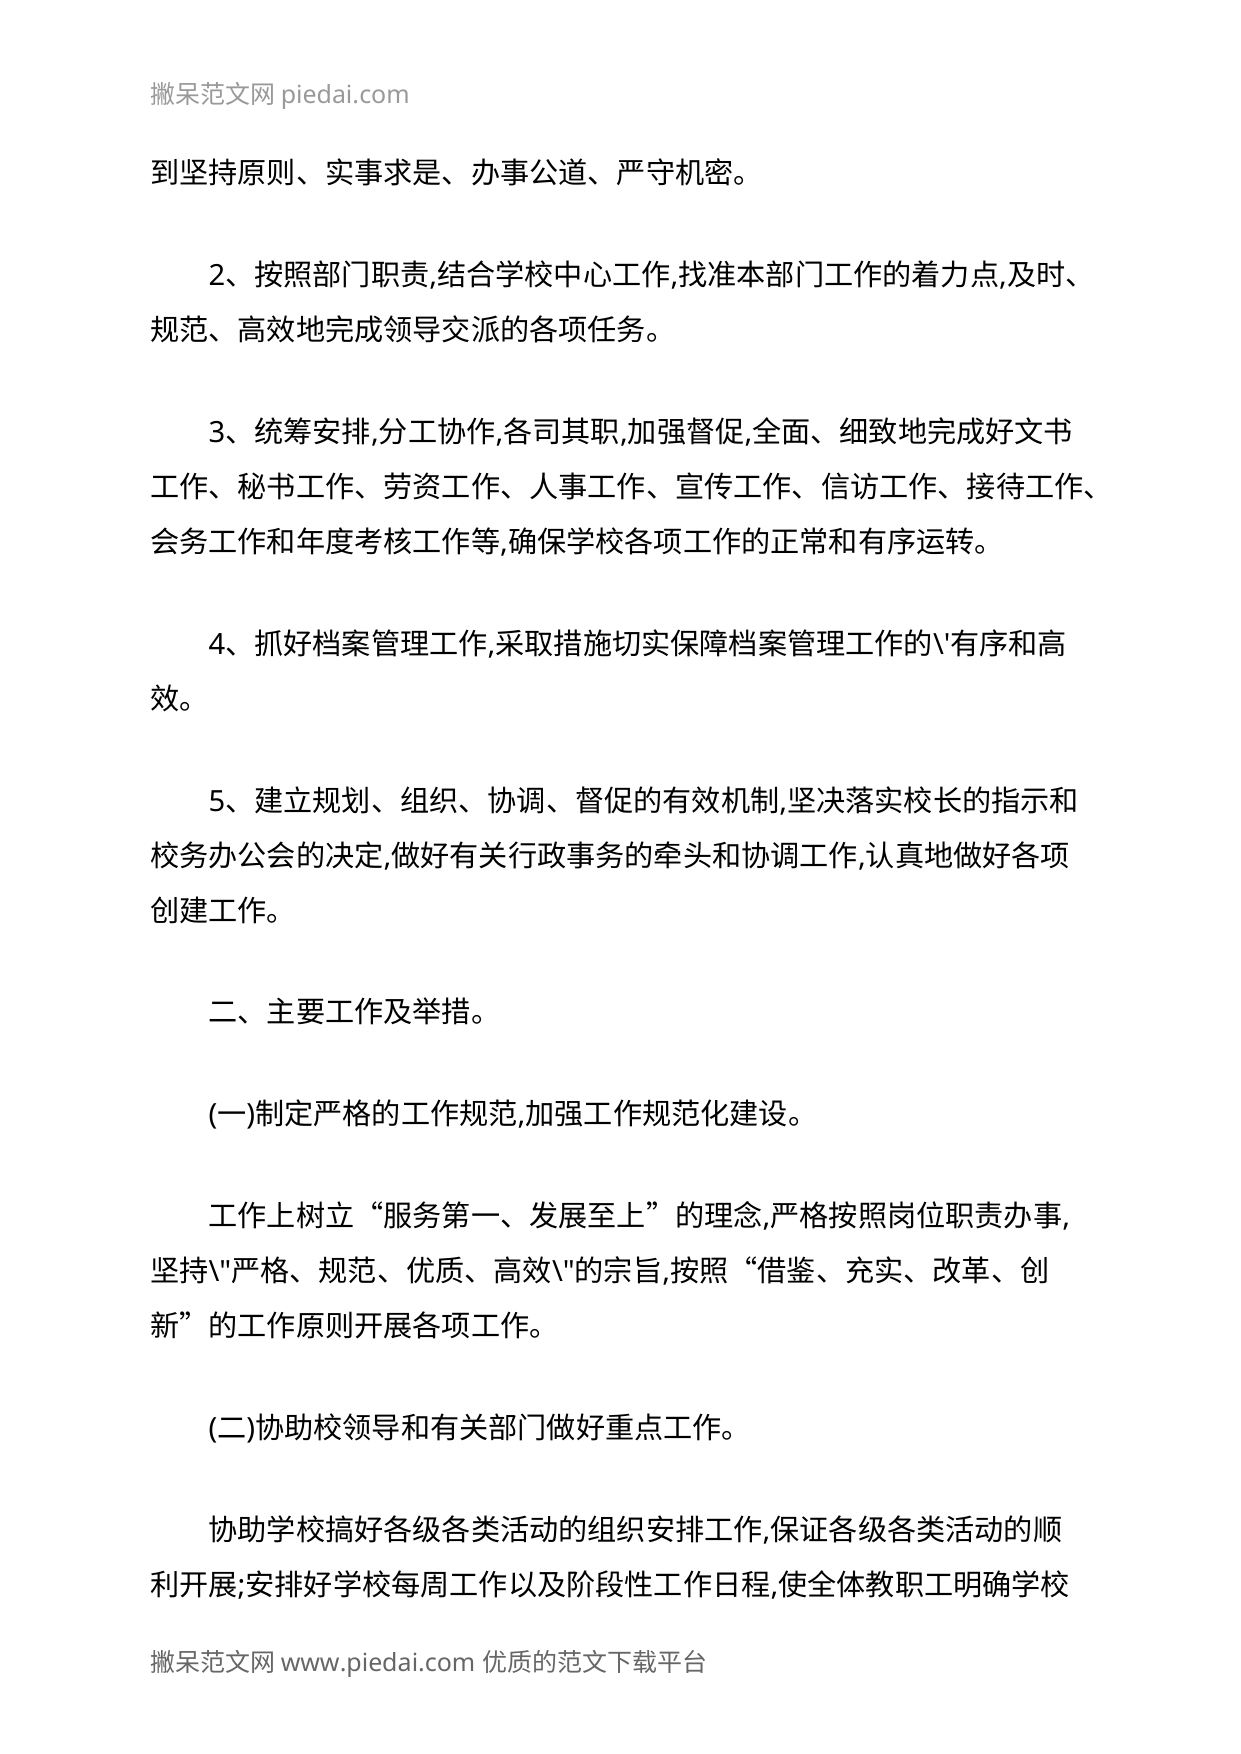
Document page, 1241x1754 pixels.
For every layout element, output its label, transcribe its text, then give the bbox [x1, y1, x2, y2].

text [150, 1506, 1090, 1604]
text 工作上树立“服务第一、发展至上”的理念,严格按照岗位职责办事,坚持\"严格、规范、优质、高效\"的宗旨,按照“借鉴、充实、改革、创新”的工作原则开展各项工作。 [150, 1193, 1090, 1345]
text 3、统筹安排,分工协作,各司其职,加强督促,全面、细致地完成好文书工作、秘书工作、劳资工作、人事工作、宣传工作、信访工作、接待工作、会务工作和年度考核工作等,确保学校各项工作的正常和有序运转。 [150, 408, 1090, 561]
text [150, 150, 1090, 192]
text 4、抓好档案管理工作,采取措施切实保障档案管理工作的\'有序和高效。 [150, 620, 1090, 718]
text 2、按照部门职责,结合学校中心工作,找准本部门工作的着力点,及时、规范、高效地完成领导交派的各项任务。 [150, 252, 1090, 349]
text 5、建立规划、组织、协调、督促的有效机制,坚决落实校长的指示和校务办公会的决定,做好有关行政事务的牵头和协调工作,认真地做好各项创建工作。 [150, 777, 1090, 929]
text (二)协助校领导和有关部门做好重点工作。 [150, 1404, 1090, 1447]
text (一)制定严格的工作规范,加强工作规范化建设。 [150, 1091, 1090, 1133]
text 二、主要工作及举措。 [150, 989, 1090, 1031]
